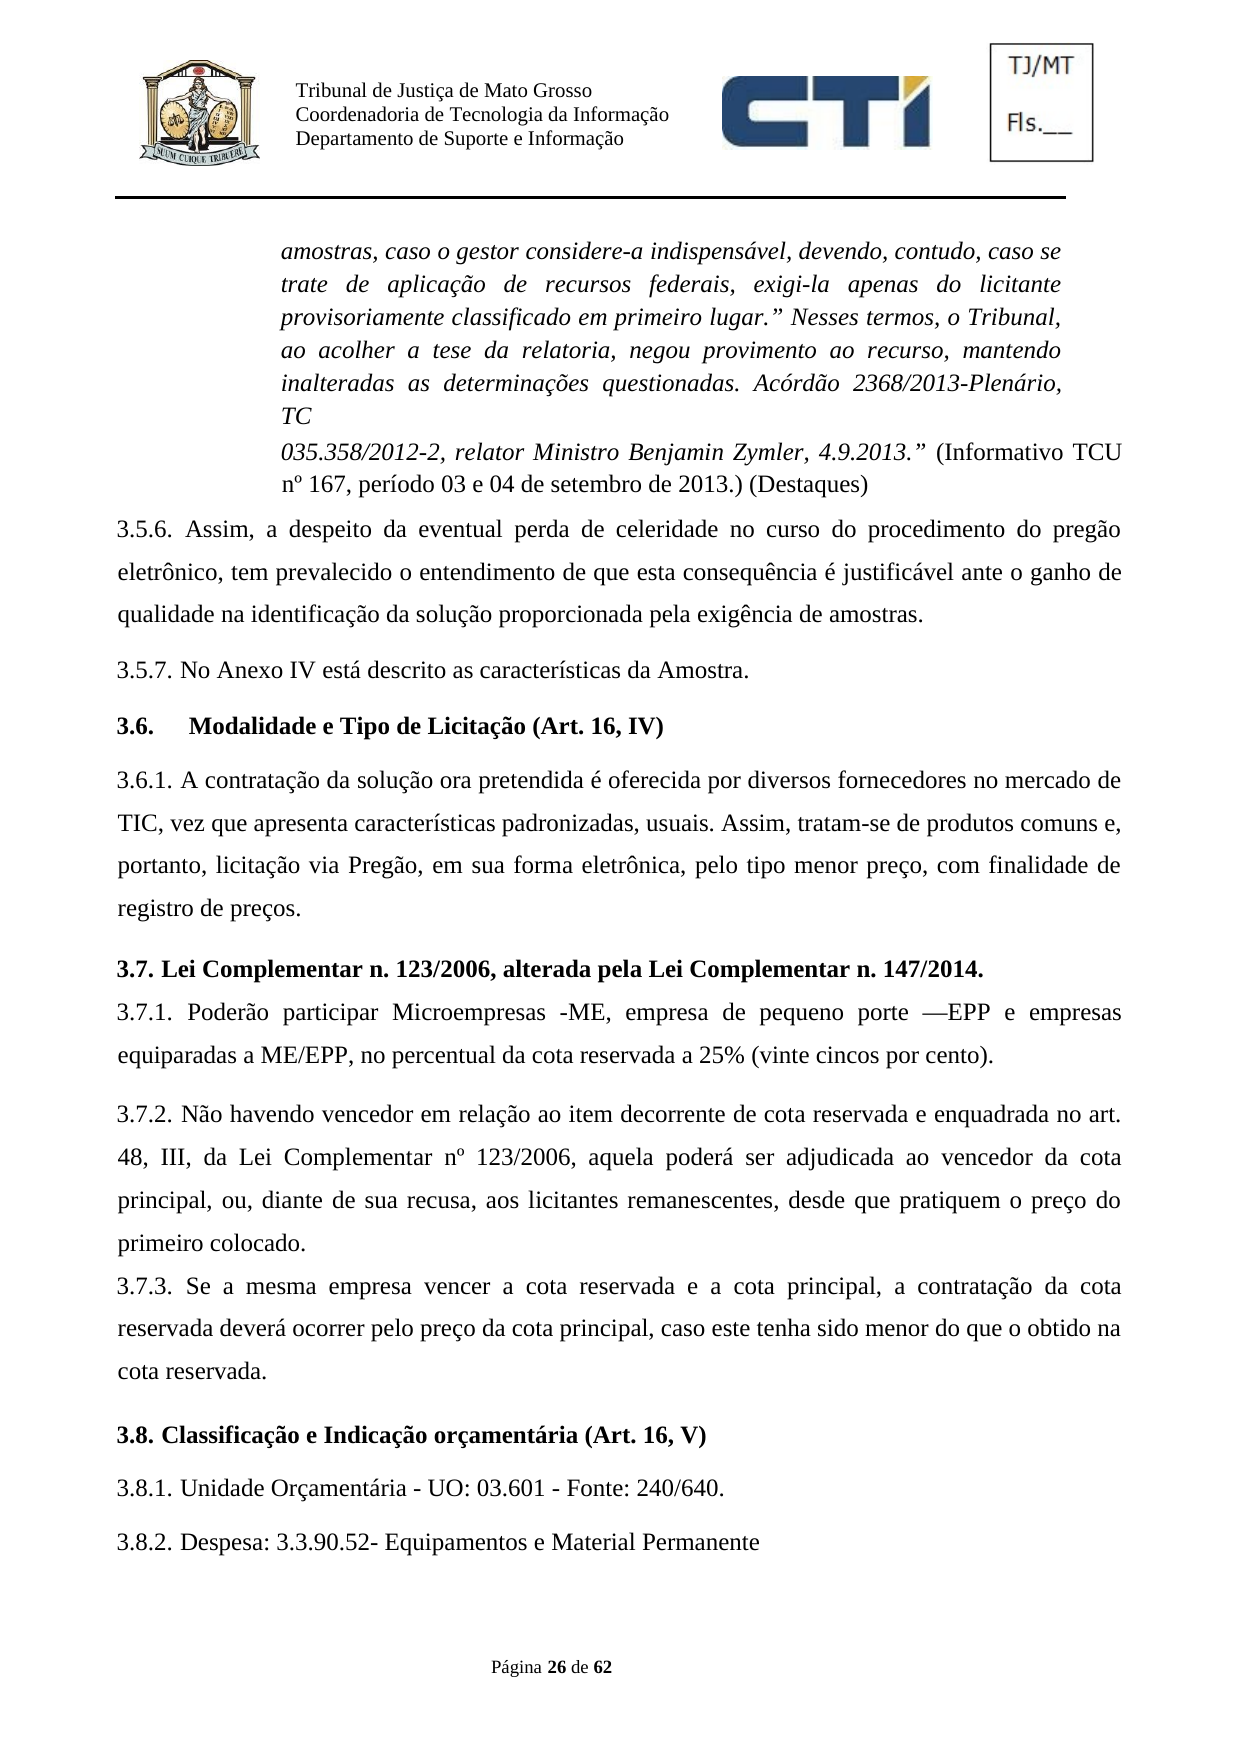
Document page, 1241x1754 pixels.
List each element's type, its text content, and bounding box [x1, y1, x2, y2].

subtitle 3.8. Classificação e Indicação orçamentária (Art. 16, V) [116, 1420, 1123, 1449]
text 035.358/2012-2, relator Ministro Benjamin Zymler, 4.9.2013.” (Informativo TCU nº 167, período 03 e 04 de setembro de 2013.) (Destaques) [281, 437, 1123, 498]
text 3.8.2. Despesa: 3.3.90.52- Equipamentos e Material Permanente [116, 1527, 1123, 1556]
text 3.7.3. Se a mesma empresa vencer a cota reservada e a cota principal, a contratação da cota reservada deverá ocorrer pelo preço da cota principal, caso este tenha sido menor do que o obtido na cota reservada. [116, 1271, 1123, 1385]
text 3.7.2. Não havendo vencedor em relação ao item decorrente de cota reservada e enquadrada no art. 48, III, da Lei Complementar nº 123/2006, aquela poderá ser adjudicada ao vencedor da cota principal, ou, diante de sua recusa, aos licitantes remanescentes, desde que pratiquem o preço do primeiro colocado. [116, 1099, 1123, 1257]
text 3.8.1. Unidade Orçamentária - UO: 03.601 - Fonte: 240/640. [116, 1473, 1123, 1502]
subtitle 3.6. Modalidade e Tipo de Licitação (Art. 16, IV) [116, 711, 1123, 740]
text 3.7. Lei Complementar n. 123/2006, alterada pela Lei Complementar n. 147/2014. [116, 954, 1123, 983]
picture [139, 60, 260, 166]
text 3.7.1. Poderão participar Microempresas -ME, empresa de pequeno porte —EPP e empresas equiparadas a ME/EPP, no percentual da cota reservada a 25% (vinte cincos por cento). [116, 997, 1123, 1068]
text 3.5.6. Assim, a despeito da eventual perda de celeridade no curso do procedimento do pregão eletrônico, tem prevalecido o entendimento de que esta consequência é justificável ante o ganho de qualidade na identificação da solução proporcionada pela exigência de amostras. [116, 514, 1123, 628]
text 3.6.1. A contratação da solução ora pretendida é oferecida por diversos fornecedores no mercado de TIC, vez que apresenta características padronizadas, usuais. Assim, tratam-se de produtos comuns e, portanto, licitação via Pregão, em sua forma eletrônica, pelo tipo menor preço, com finalidade de registro de preços. [116, 765, 1123, 922]
picture [722, 76, 933, 150]
text 3.5.7. No Anexo IV está descrito as características da Amostra. [116, 655, 1123, 684]
picture [986, 42, 1099, 165]
